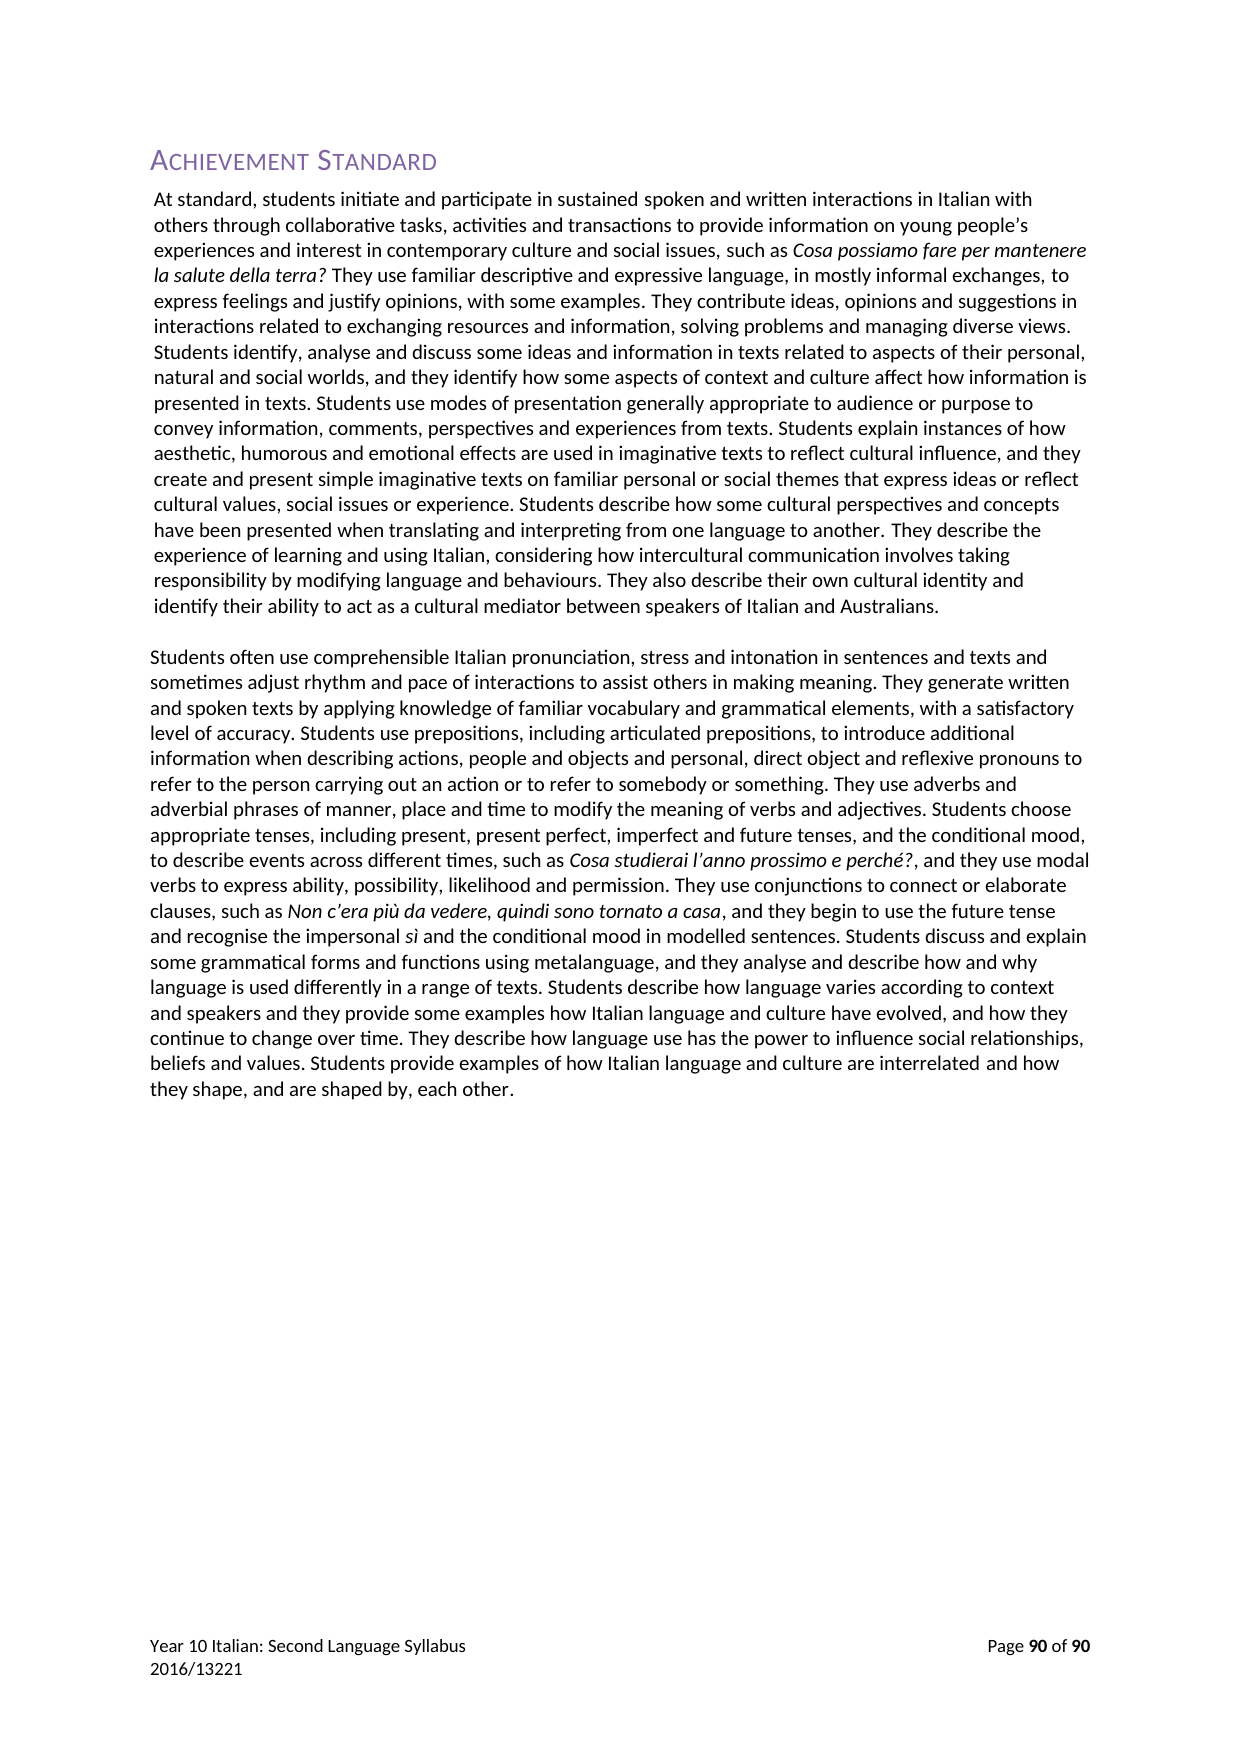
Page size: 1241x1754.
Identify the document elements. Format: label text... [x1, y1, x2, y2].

text Students often use comprehensible Italian pronunciation, stress and intonation in sentences and texts and sometimes adjust rhythm and pace of interactions to assist others in making meaning. They generate written and spoken texts by applying knowledge of familiar vocabulary and grammatical elements, with a satisfactory level of accuracy. Students use prepositions, including articulated prepositions, to introduce additional information when describing actions, people and objects and personal, direct object and reflexive pronouns to refer to the person carrying out an action or to refer to somebody or something. They use adverbs and adverbial phrases of manner, place and time to modify the meaning of verbs and adjectives. Students choose appropriate tenses, including present, present perfect, imperfect and future tenses, and the conditional mood, to describe events across different times, such as Cosa studierai l’anno prossimo e perché?, and they use modal verbs to express ability, possibility, likelihood and permission. They use conjunctions to connect or elaborate clauses, such as Non c’era più da vedere, quindi sono tornato a casa, and they begin to use the future tense and recognise the impersonal sì and the conditional mood in modelled sentences. Students discuss and explain some grammatical forms and functions using metalanguage, and they analyse and describe how and why language is used differently in a range of texts. Students describe how language varies according to context and speakers and they provide some examples how Italian language and culture have evolved, and how they continue to change over time. They describe how language use has the power to influence social relationships, beliefs and values. Students provide examples of how Italian language and culture are interrelated and how they shape, and are shaped by, each other. [150, 644, 1090, 1101]
text At standard, students initiate and participate in sustained spoken and written interactions in Italian with others through collaborative tasks, activities and transactions to provide information on young people’s experiences and interest in contemporary culture and social issues, such as Cosa possiamo fare per mantenere la salute della terra? They use familiar descriptive and expressive language, in mostly informal exchanges, to express feelings and justify opinions, with some examples. They contribute ideas, opinions and suggestions in interactions related to exchanging resources and information, solving problems and managing diverse views. Students identify, analyse and discuss some ideas and information in texts related to aspects of their personal, natural and social worlds, and they identify how some aspects of context and culture affect how information is presented in texts. Students use modes of presentation generally appropriate to audience or purpose to convey information, comments, perspectives and experiences from texts. Students explain instances of how aesthetic, humorous and emotional effects are used in imaginative texts to reflect cultural influence, and they create and present simple imaginative texts on familiar personal or social themes that express ideas or reflect cultural values, social issues or experience. Students describe how some cultural perspectives and concepts have been presented when translating and interpreting from one language to another. They describe the experience of learning and using Italian, considering how intercultural communication involves taking responsibility by modifying language and behaviours. They also describe their own cultural identity and identify their ability to act as a cultural mediator between speakers of Italian and Australians. [153, 186, 1090, 618]
text Achievement Standard [150, 140, 1090, 178]
